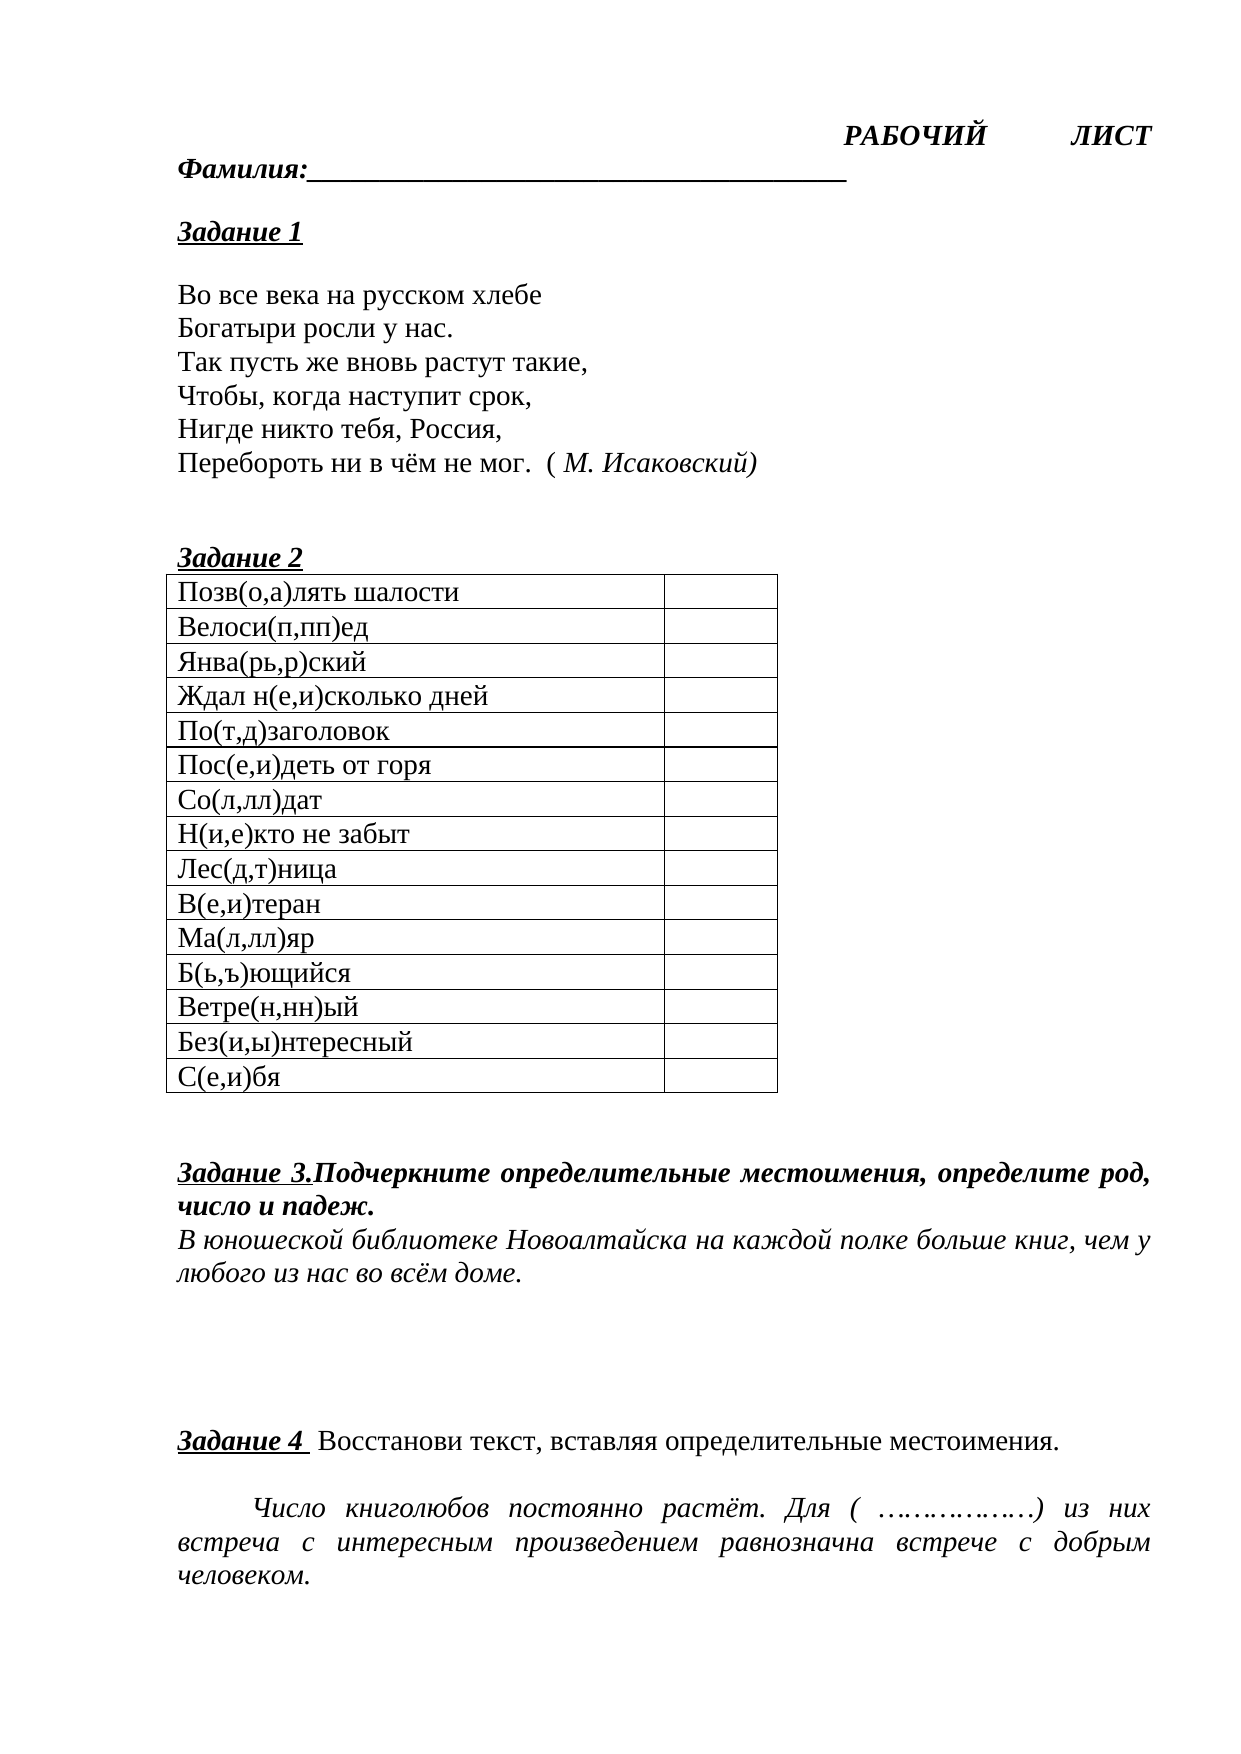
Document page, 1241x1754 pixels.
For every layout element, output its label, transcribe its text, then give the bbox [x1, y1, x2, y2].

table_cell [665, 678, 777, 712]
text Чтобы, когда наступит срок, [177, 378, 1152, 411]
table_cell Янва(рь,р)ский [167, 644, 664, 677]
text Богатыри росли у нас. [177, 311, 1152, 344]
table_cell Со(л,лл)дат [167, 782, 664, 816]
table_cell Лес(д,т)ница [167, 851, 664, 885]
table_cell Ветре(н,нн)ый [167, 990, 664, 1023]
table_cell [665, 817, 777, 850]
table_cell По(т,д)заголовок [167, 713, 664, 746]
text Задание 3.Подчеркните определительные местоимения, определите род, число и падеж. [177, 1155, 1152, 1222]
table_cell [665, 851, 777, 885]
text Во все века на русском хлебе [177, 277, 1152, 311]
table_cell Ма(л,лл)яр [167, 920, 664, 954]
text Нигде никто тебя, Россия, [177, 411, 1152, 445]
text РАБОЧИЙ ЛИСТ Фамилия:_____________________________________ [177, 118, 1152, 185]
text Задание 2 [177, 540, 1152, 573]
table_cell Н(и,е)кто не забыт [167, 817, 664, 850]
text В юношеской библиотеке Новоалтайска на каждой полке больше книг, чем у любого из нас во всём доме. [177, 1222, 1152, 1289]
table_cell Велоси(п,пп)ед [167, 609, 664, 643]
table_cell Пос(е,и)деть от горя [167, 748, 664, 781]
table_cell [665, 609, 777, 643]
text Задание 1 [177, 214, 1152, 248]
table_cell [665, 1059, 777, 1092]
table_cell В(е,и)теран [167, 886, 664, 919]
table_header [665, 575, 777, 608]
table_cell [665, 713, 777, 746]
table_cell Б(ь,ъ)ющийся [167, 955, 664, 988]
text Так пусть же вновь растут такие, [177, 344, 1152, 378]
text Задание 4 Восстанови текст, вставляя определительные местоимения. [177, 1423, 1152, 1457]
table_cell [665, 1024, 777, 1058]
text Число книголюбов постоянно растёт. Для ( ………………) из них встреча с интересным произведением равнозначна встрече с добрым человеком. [177, 1490, 1152, 1591]
table_cell [665, 920, 777, 954]
table_cell [665, 955, 777, 988]
table_cell С(е,и)бя [167, 1059, 664, 1092]
table_cell [665, 782, 777, 816]
table_cell [665, 748, 777, 781]
table_header Позв(о,а)лять шалости [167, 575, 664, 608]
text Перебороть ни в чём не мог. ( М. Исаковский) [177, 445, 1152, 478]
table_cell Без(и,ы)нтересный [167, 1024, 664, 1058]
table_cell [665, 990, 777, 1023]
table_cell Ждал н(е,и)сколько дней [167, 678, 664, 712]
table_cell [665, 644, 777, 677]
table_cell [665, 886, 777, 919]
